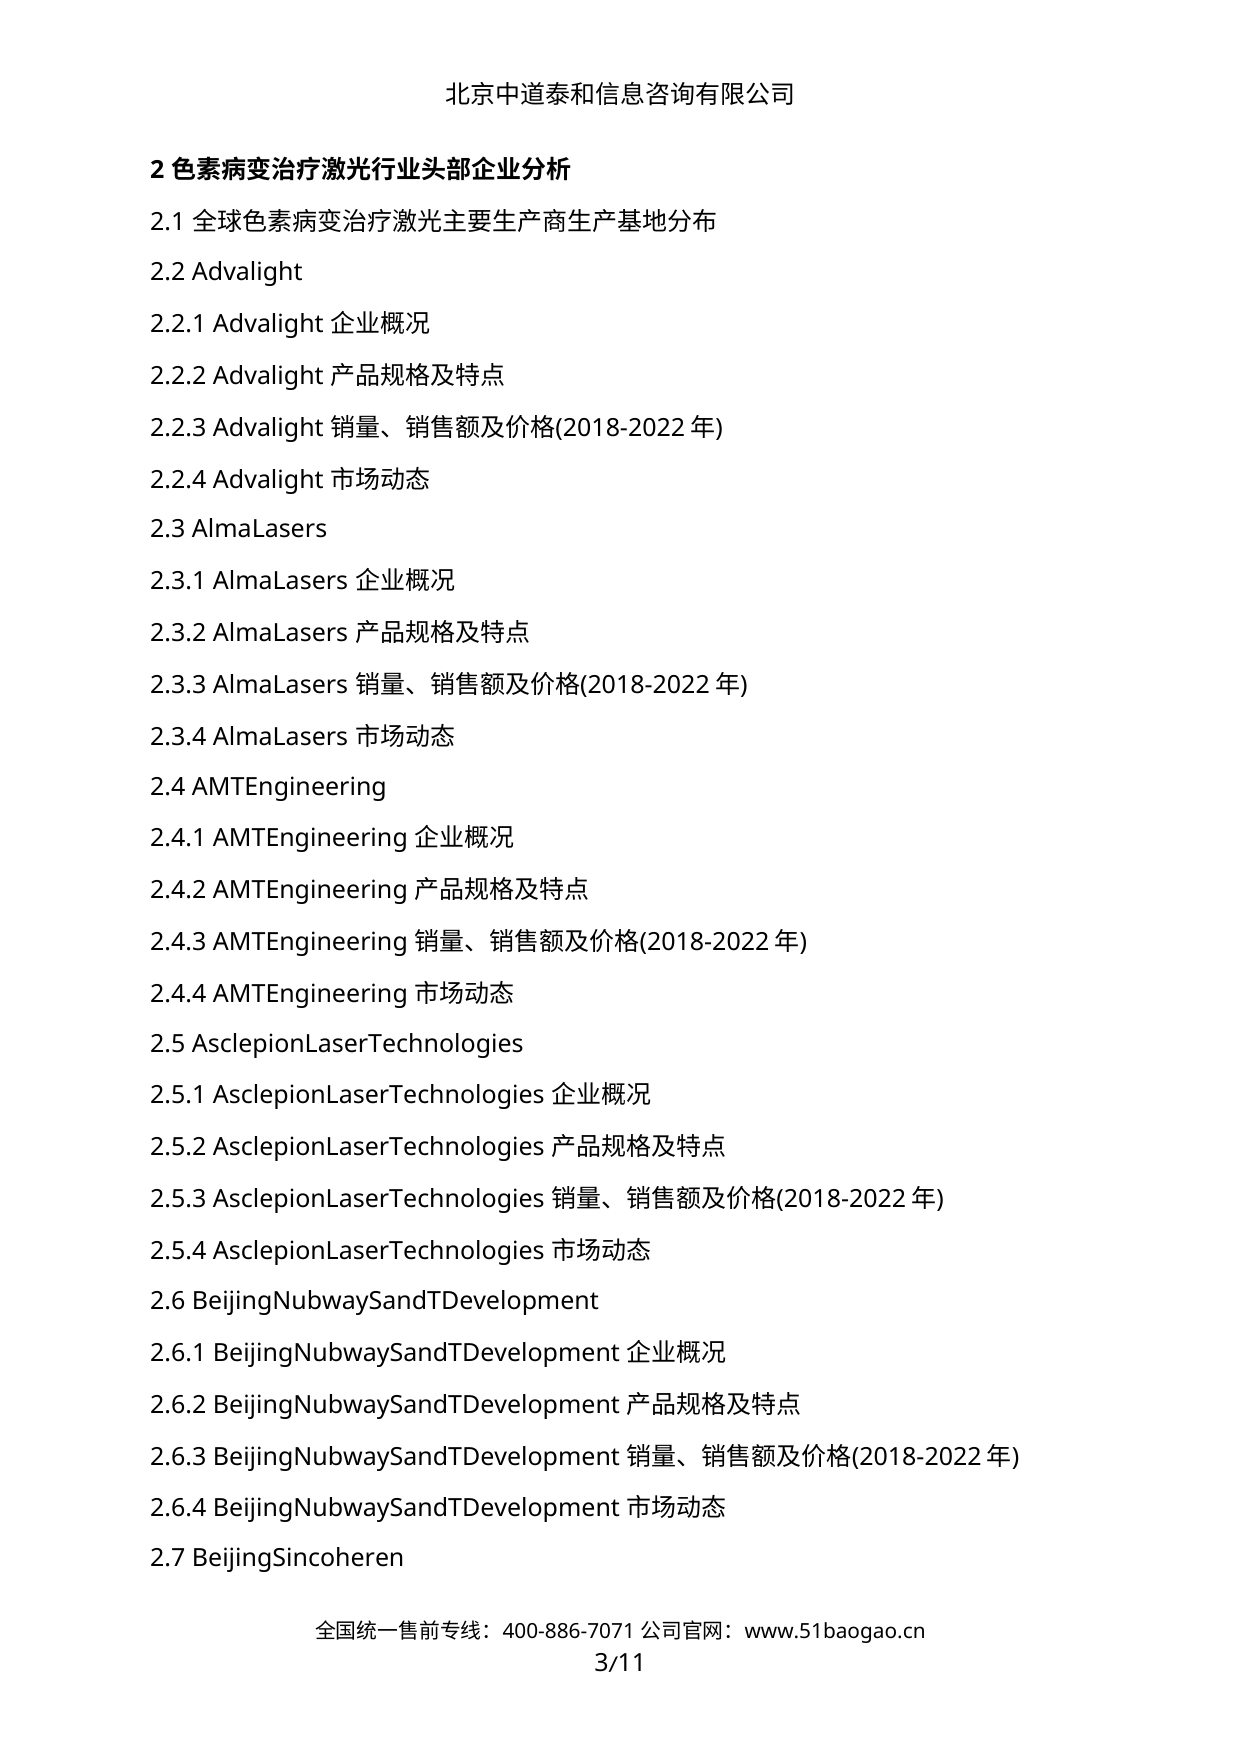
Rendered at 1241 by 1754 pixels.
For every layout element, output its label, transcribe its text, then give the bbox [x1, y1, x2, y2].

text 2.3.2 AlmaLasers 产品规格及特点 [150, 612, 1090, 649]
text 2 色素病变治疗激光行业头部企业分析 [150, 150, 1090, 186]
text 2.7 BeijingSincoheren [150, 1540, 1090, 1574]
text 2.5.2 AsclepionLaserTechnologies 产品规格及特点 [150, 1127, 1090, 1163]
text 2.6.4 BeijingNubwaySandTDevelopment 市场动态 [150, 1488, 1090, 1524]
text 2.5.4 AsclepionLaserTechnologies 市场动态 [150, 1231, 1090, 1267]
text 2.2.1 Advalight 企业概况 [150, 303, 1090, 340]
text 2.2 Advalight [150, 254, 1090, 288]
text 2.2.4 Advalight 市场动态 [150, 459, 1090, 495]
text 2.6.1 BeijingNubwaySandTDevelopment 企业概况 [150, 1332, 1090, 1368]
text 2.4.2 AMTEngineering 产品规格及特点 [150, 870, 1090, 906]
text 2.5.3 AsclepionLaserTechnologies 销量、销售额及价格(2018-2022年) [150, 1179, 1090, 1215]
text 2.3.3 AlmaLasers 销量、销售额及价格(2018-2022年) [150, 664, 1090, 701]
text 2.4.1 AMTEngineering 企业概况 [150, 818, 1090, 854]
text 2.3.4 AlmaLasers 市场动态 [150, 716, 1090, 752]
text 2.6 BeijingNubwaySandTDevelopment [150, 1282, 1090, 1317]
text 2.3 AlmaLasers [150, 511, 1090, 545]
text 2.3.1 AlmaLasers 企业概况 [150, 561, 1090, 597]
text 2.6.2 BeijingNubwaySandTDevelopment 产品规格及特点 [150, 1384, 1090, 1420]
text 2.6.3 BeijingNubwaySandTDevelopment 销量、销售额及价格(2018-2022年) [150, 1436, 1090, 1472]
text 2.5.1 AsclepionLaserTechnologies 企业概况 [150, 1075, 1090, 1111]
text 2.1 全球色素病变治疗激光主要生产商生产基地分布 [150, 202, 1090, 238]
text 2.4 AMTEngineering [150, 768, 1090, 802]
text 2.2.2 Advalight 产品规格及特点 [150, 355, 1090, 392]
text 2.4.3 AMTEngineering 销量、销售额及价格(2018-2022年) [150, 922, 1090, 958]
text 2.5 AsclepionLaserTechnologies [150, 1025, 1090, 1059]
text 2.2.3 Advalight 销量、销售额及价格(2018-2022年) [150, 407, 1090, 443]
text 2.4.4 AMTEngineering 市场动态 [150, 973, 1090, 1010]
